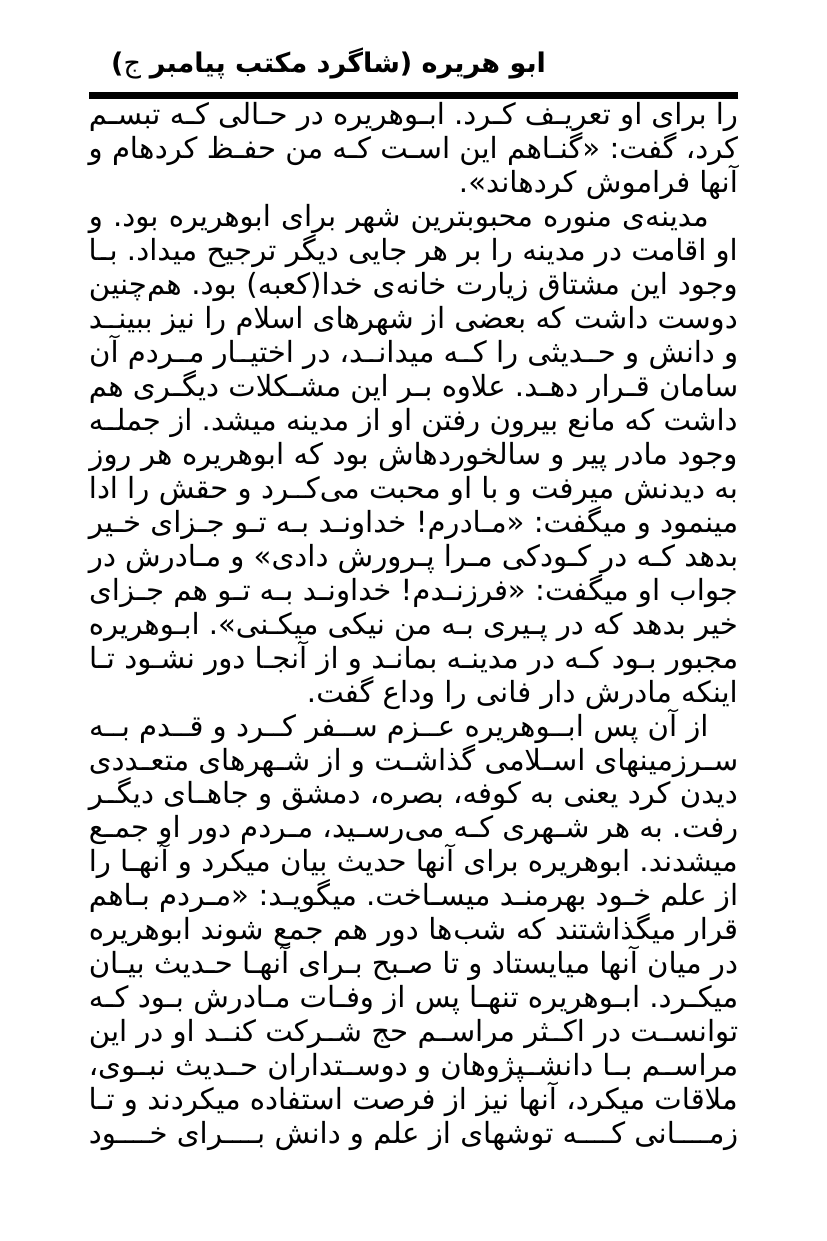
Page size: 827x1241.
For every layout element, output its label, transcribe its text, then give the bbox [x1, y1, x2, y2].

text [89, 98, 738, 199]
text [89, 709, 738, 1150]
text مدینه‌ی منوره محبوب‎ترین شهر برای ابوهریره بود. و او اقامت در مدینه را بر هر جایی دیگر ترجیح می‎داد. با وجود این مشتاق زیارت خانه‌ی خدا(کعبه‌) بود. هم‌چنین دوست داشت که بعضی از شهرهای اسلام را نیز ببیند و دانش و حدیثی را که می‎داند، در اختیار مردم آن سامان قرار دهد. علاوه بر این مشکلات دیگری هم داشت که مانع بیرون رفتن او از مدینه می‏شد. از جمله وجود مادر پیر و سالخورده‏اش بود که ابوهریره هر روز به دیدنش می‏رفت و با او محبت می‌کرد و حقش را ادا می‏نمود و می‏گفت: «مادرم! خداوند به تو جزای خیر بدهد که در کودکی مرا پرورش دادی» و مادرش در جواب او می‏گفت: «فرزندم! خداوند به تو هم جزای خیر بدهد که در پیری به من نیکی می‏کنی». ابوهریره مجبور بود که در مدینه بماند و از آنجا دور نشود تا اینکه مادرش دار فانی را وداع گفت. [89, 199, 738, 709]
